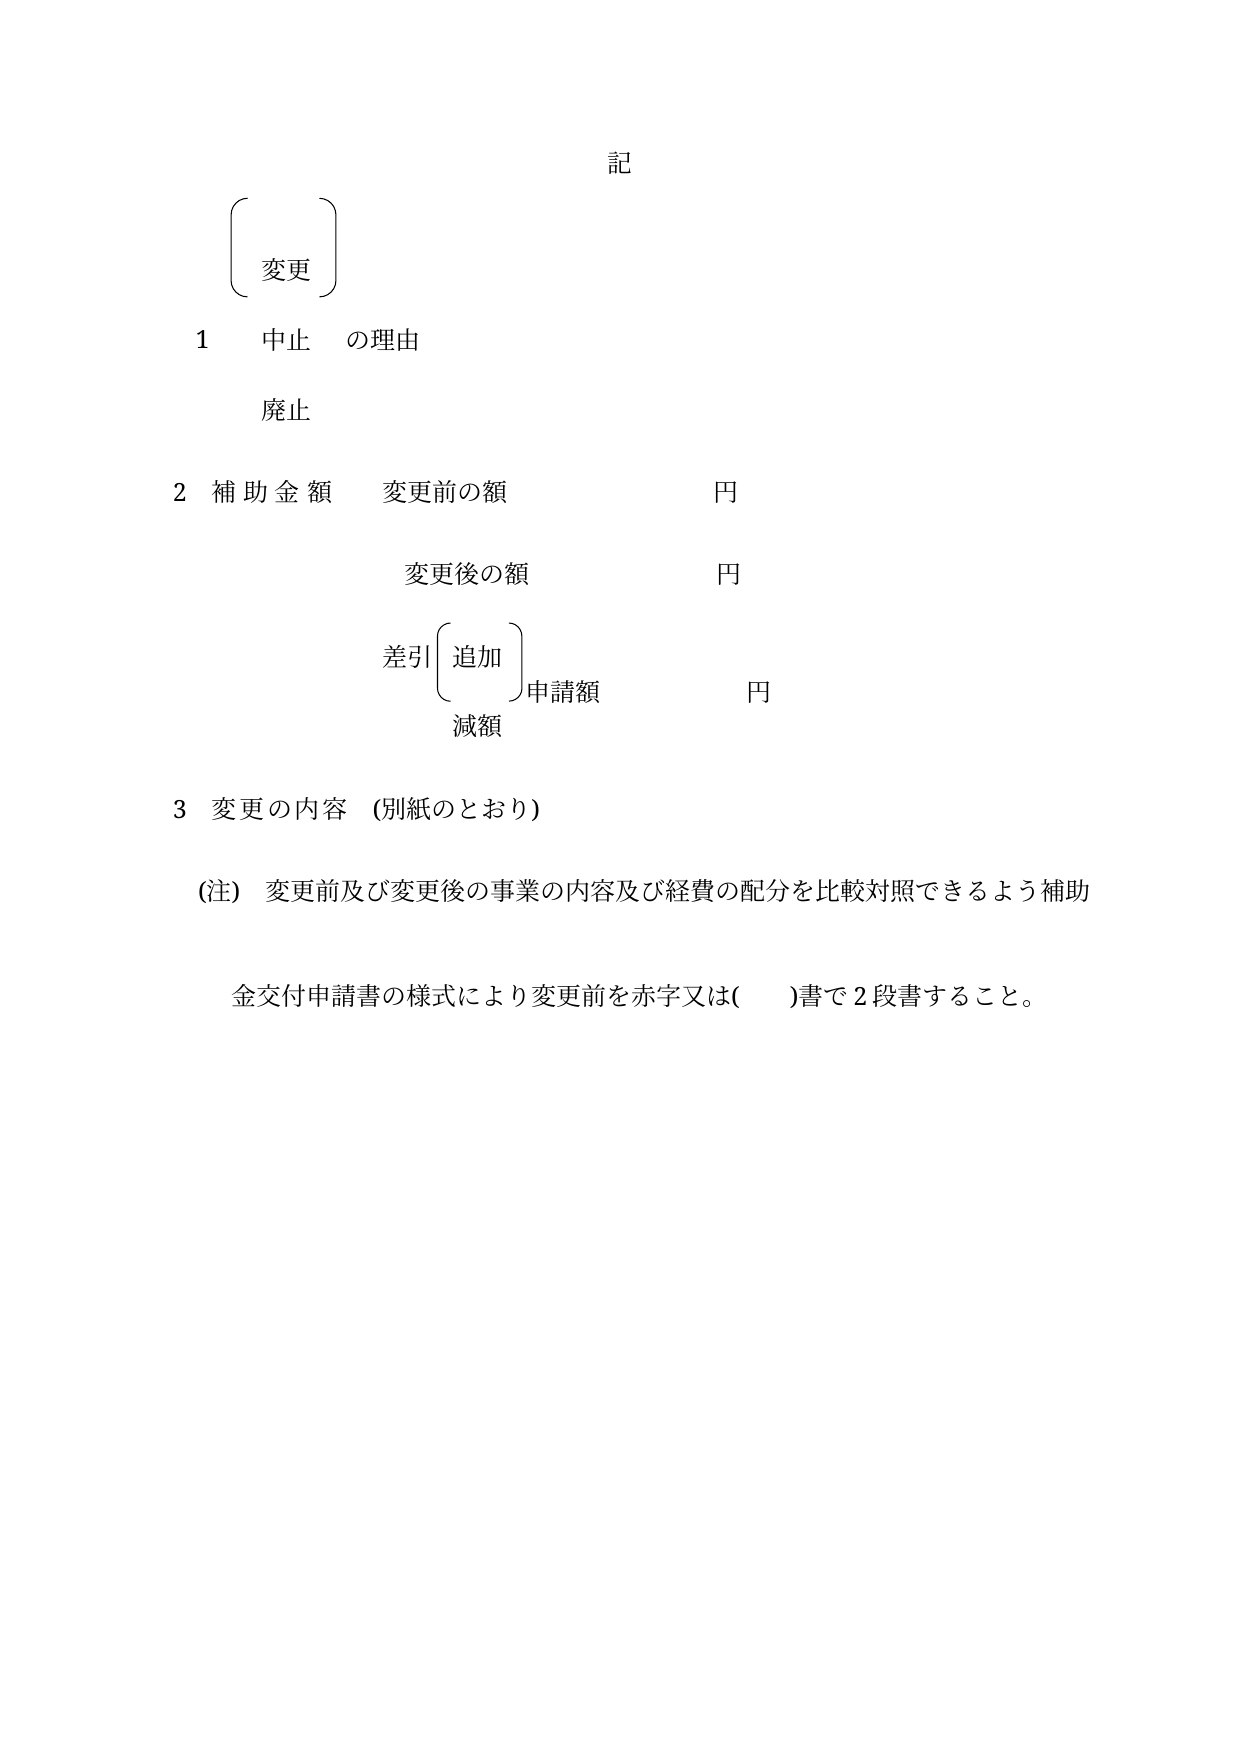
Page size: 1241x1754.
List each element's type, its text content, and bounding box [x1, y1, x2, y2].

text (注) 変更前及び変更後の事業の内容及び経費の配分を比較対照できるよう補助金交付申請書の様式により変更前を赤字又は( )書で2段書すること。 [148, 855, 1092, 1029]
table_header 申請額 円 [515, 620, 1043, 760]
table_header 変更 中止 廃止 [237, 234, 335, 443]
table_header 1 [160, 234, 237, 443]
text 変更後の額 円 [148, 538, 1092, 608]
table_header の理由 [335, 234, 1043, 443]
text 2 補 助 金額 変更前の額 円 [148, 456, 1092, 526]
table_header 差引 [160, 620, 442, 760]
text 3 変更の内容 (別紙のとおり) [148, 772, 1092, 842]
table_header 追加 減額 [443, 620, 515, 760]
text 記 [148, 127, 1092, 196]
